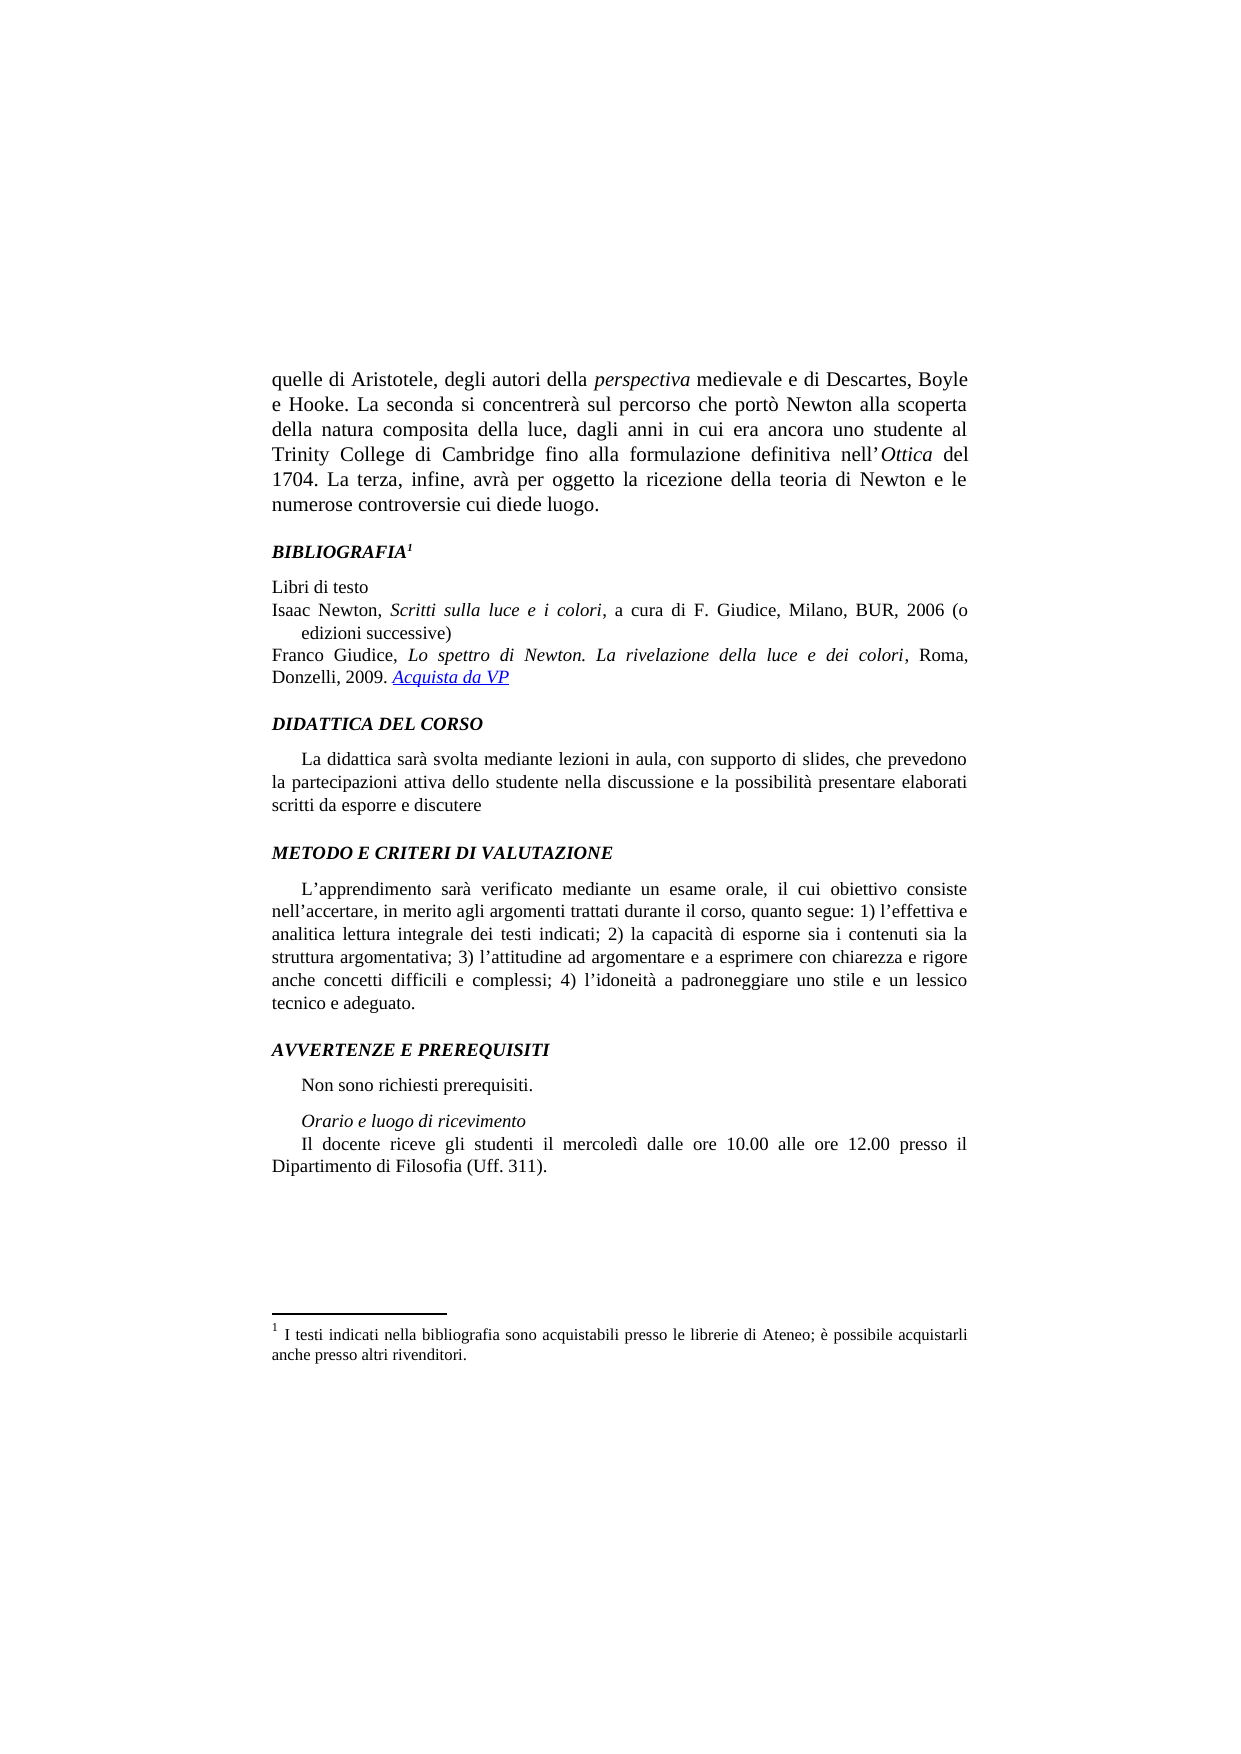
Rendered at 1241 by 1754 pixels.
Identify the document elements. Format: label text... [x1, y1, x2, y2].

text Libri di testo [272, 575, 968, 598]
text L’apprendimento sarà verificato mediante un esame orale, il cui obiettivo consiste nell’accertare, in merito agli argomenti trattati durante il corso, quanto segue: 1) l’effettiva e analitica lettura integrale dei testi indicati; 2) la capacità di esporne sia i contenuti sia la struttura argomentativa; 3) l’attitudine ad argomentare e a esprimere con chiarezza e rigore anche concetti difficili e complessi; 4) l’idoneità a padroneggiare uno stile e un lessico tecnico e adeguato. [272, 877, 968, 1014]
text Non sono richiesti prerequisiti. [272, 1073, 968, 1096]
text La didattica sarà svolta mediante lezioni in aula, con supporto di slides, che prevedono la partecipazioni attiva dello studente nella discussione e la possibilità presentare elaborati scritti da esporre e discutere [272, 747, 968, 816]
text BIBLIOGRAFIA [272, 541, 968, 563]
text Il docente riceve gli studenti il mercoledì dalle ore 10.00 alle ore 12.00 presso il Dipartimento di Filosofia (Uff. 311). [272, 1132, 968, 1177]
text Orario e luogo di ricevimento [272, 1109, 968, 1132]
text AVVERTENZE E PREREQUISITI [272, 1039, 968, 1061]
text METODO E CRITERI DI VALUTAZIONE [272, 841, 968, 864]
text Franco Giudice, Lo spettro di Newton. La rivelazione della luce e dei colori, Roma, Donzelli, 2009. Acquista da VP [272, 644, 968, 687]
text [272, 366, 968, 516]
text Isaac Newton, Scritti sulla luce e i colori, a cura di F. Giudice, Milano, BUR, 2006 (o edizioni successive) [272, 598, 968, 644]
text DIDATTICA DEL CORSO [272, 712, 968, 735]
